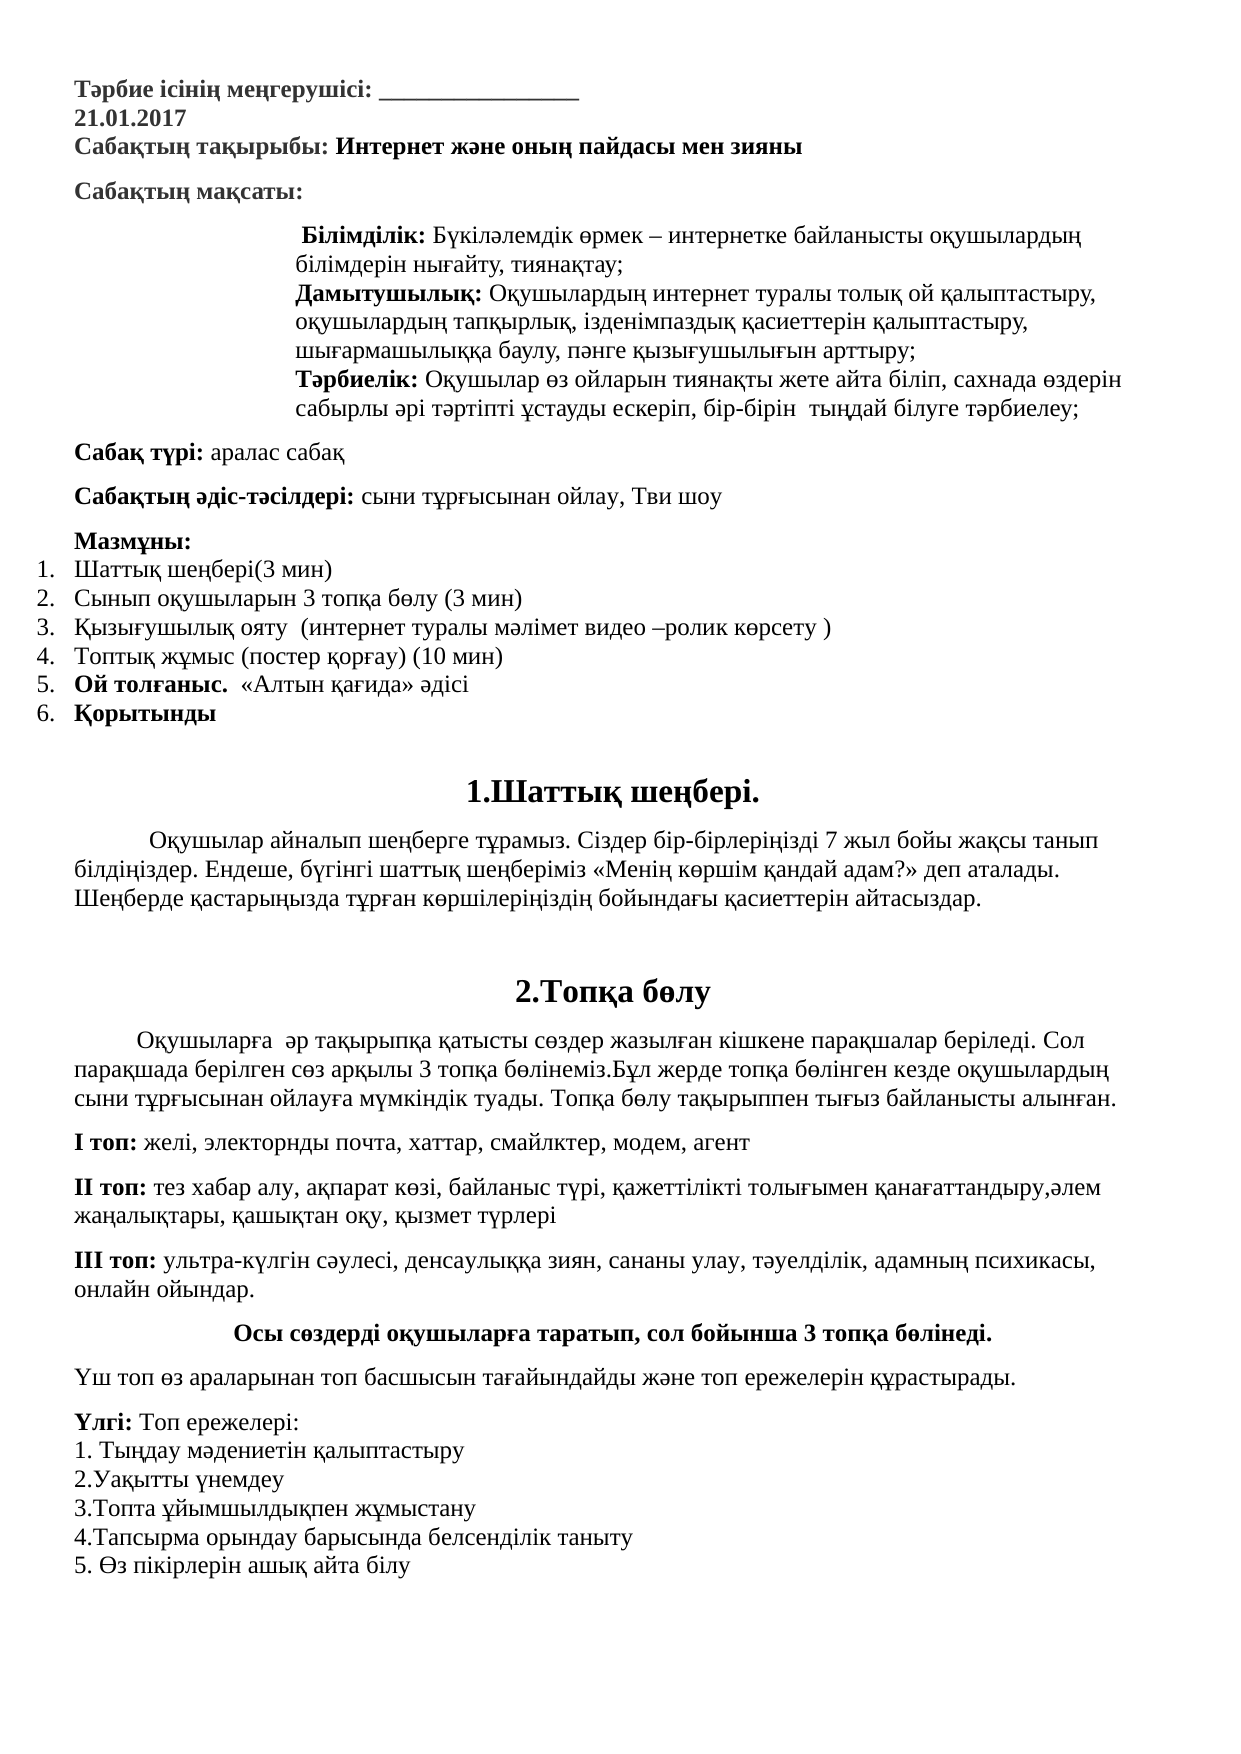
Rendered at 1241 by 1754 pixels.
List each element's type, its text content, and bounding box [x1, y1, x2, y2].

text І топ: желі, электорнды почта, хаттар, смайлктер, модем, агент [74, 1127, 1152, 1156]
text 3.Топта ұйымшылдықпен жұмыстану [74, 1493, 1152, 1522]
text Сабақтың әдіс-тәсілдері: сыни тұрғысынан ойлау, Тви шоу [74, 481, 1152, 510]
list Сынып оқушыларын 3 топқа бөлу (3 мин) [36, 583, 1152, 612]
text Тәрбие ісінің меңгерушісі: ________________ [74, 74, 1152, 103]
text 21.01.2017 [74, 103, 1152, 131]
list Ой толғаныс. «Алтын қағида» әдісі [36, 669, 1152, 698]
text 1. Тыңдау мәдениетін қалыптастыру [74, 1436, 1152, 1464]
subtitle Сабақтың тақырыбы: Интернет және оның пайдасы мен зияны [74, 131, 1152, 160]
list Топтық жұмыс (постер қорғау) (10 мин) [36, 641, 1152, 669]
text Үлгі: Топ ережелері: [74, 1407, 1152, 1436]
text 2.Уақытты үнемдеу [74, 1464, 1152, 1493]
subtitle Білімділік: Бүкіләлемдік өрмек – интернетке байланысты оқушылардың білімдерін нығайту, тиянақтау; Дамытушылық: Оқушылардың интернет туралы толық ой қалыптастыру, оқушылардың тапқырлық, ізденімпаздық қасиеттерін қалыптастыру, шығармашылыққа баулу, пәнге қызығушылығын арттыру; Тәрбиелік: Оқушылар өз ойларын тиянақты жете айта біліп, сахнада өздерін сабырлы әрі тәртіпті ұстауды ескеріп, бір-бірін тыңдай білуге тәрбиелеу; [295, 220, 1152, 421]
text ІІІ топ: ультра-күлгін сәулесі, денсаулыққа зиян, сананы улау, тәуелділік, адамның психикасы, онлайн ойындар. [74, 1245, 1152, 1302]
text 4.Тапсырма орындау барысында белсенділік таныту [74, 1522, 1152, 1551]
list Шаттық шеңбері(3 мин) [36, 554, 1152, 583]
list Қызығушылық ояту (интернет туралы мәлімет видео –ролик көрсету ) [36, 612, 1152, 641]
text 5. Өз пікірлерін ашық айта білу [74, 1551, 1152, 1579]
text Оқушыларға әр тақырыпқа қатысты сөздер жазылған кішкене парақшалар беріледі. Сол парақшада берілген сөз арқылы 3 топқа бөлінеміз.Бұл жерде топқа бөлінген кезде оқушылардың сыни тұрғысынан ойлауға мүмкіндік туады. Топқа бөлу тақырыппен тығыз байланысты алынған. [74, 1026, 1152, 1112]
list Қорытынды [36, 698, 1152, 727]
text Осы сөздерді оқушыларға таратып, сол бойынша 3 топқа бөлінеді. [74, 1318, 1152, 1347]
subtitle Сабақтың мақсаты: [74, 176, 1152, 204]
text 1.Шаттық шеңбері. [74, 771, 1152, 810]
text 2.Топқа бөлу [74, 972, 1152, 1010]
text Үш топ өз араларынан топ басшысын тағайындайды және топ ережелерін құрастырады. [74, 1362, 1152, 1391]
text ІІ топ: тез хабар алу, ақпарат көзі, байланыс түрі, қажеттілікті толығымен қанағаттандыру,әлем жаңалықтары, қашықтан оқу, қызмет түрлері [74, 1172, 1152, 1229]
text Сабақ түрі: аралас сабақ [74, 437, 1152, 466]
text Оқушылар айналып шеңберге тұрамыз. Сіздер бір-бірлеріңізді 7 жыл бойы жақсы танып білдіңіздер. Ендеше, бүгінгі шаттық шеңберіміз «Менің көршім қандай адам?» деп аталады. Шеңберде қастарыңызда тұрған көршілеріңіздің бойындағы қасиеттерін айтасыздар. [74, 825, 1152, 912]
text Мазмұны: [74, 526, 1152, 554]
